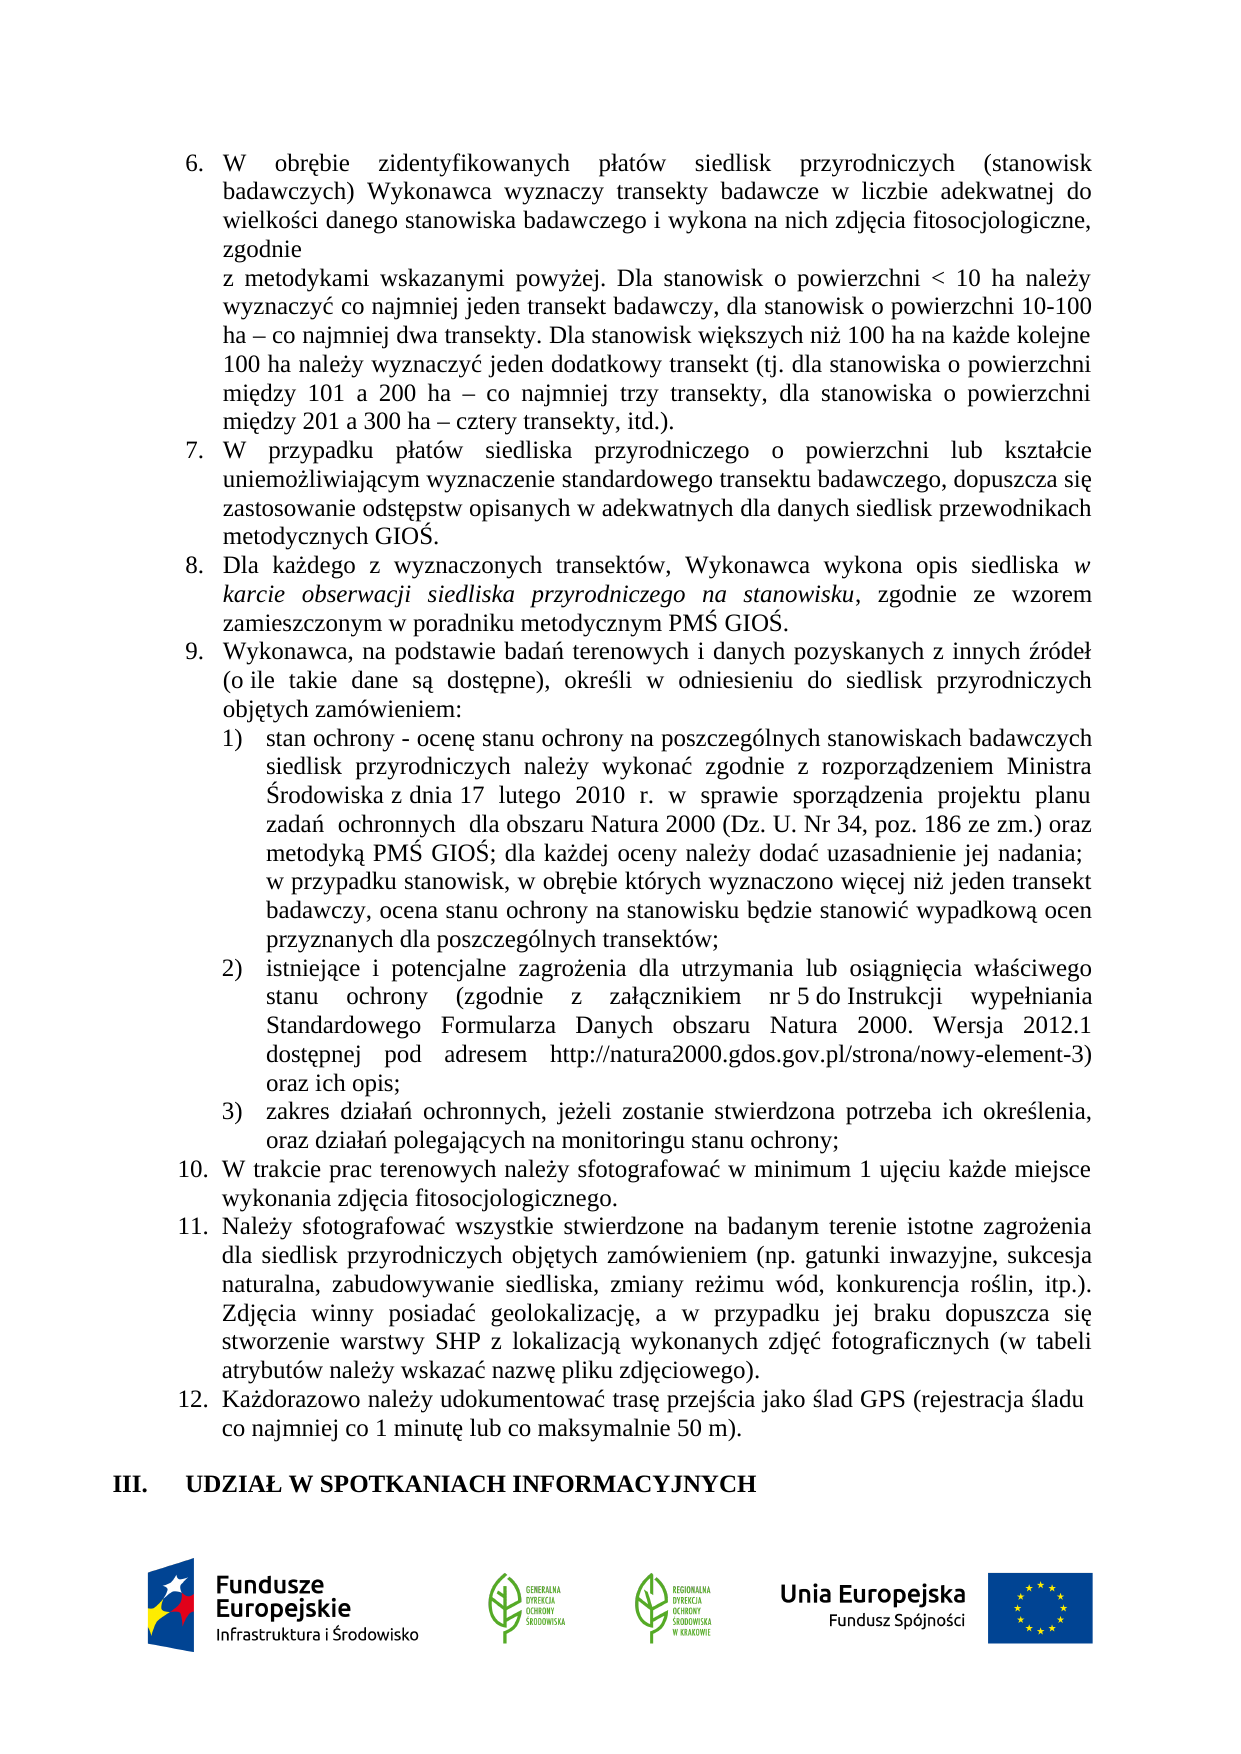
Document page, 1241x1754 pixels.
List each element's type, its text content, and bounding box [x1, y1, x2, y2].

list Dla każdego z wyznaczonych transektów, Wykonawca wykona opis siedliska w karcie obserwacji siedliska przyrodniczego na stanowisku, zgodnie ze wzorem zamieszczonym w poradniku metodycznym PMŚ GIOŚ. [185, 550, 1092, 636]
picture [147, 1558, 1093, 1652]
list stan ochrony - ocenę stanu ochrony na poszczególnych stanowiskach badawczych siedlisk przyrodniczych należy wykonać zgodnie z rozporządzeniem Ministra Środowiska z dnia 17 lutego 2010 r. w sprawie sporządzenia projektu planu zadań ochronnych dla obszaru Natura 2000 (Dz. U. Nr 34, poz. 186 ze zm.) oraz metodyką PMŚ GIOŚ; dla każdej oceny należy dodać uzasadnienie jej nadania; w przypadku stanowisk, w obrębie których wyznaczono więcej niż jeden transekt badawczy, ocena stanu ochrony na stanowisku będzie stanowić wypadkową ocen przyznanych dla poszczególnych transektów; [222, 723, 1092, 953]
list W obrębie zidentyfikowanych płatów siedlisk przyrodniczych (stanowisk badawczych) Wykonawca wyznaczy transekty badawcze w liczbie adekwatnej do wielkości danego stanowiska badawczego i wykona na nich zdjęcia fitosocjologiczne, zgodnie z metodykami wskazanymi powyżej. Dla stanowisk o powierzchni < 10 ha należy wyznaczyć co najmniej jeden transekt badawczy, dla stanowisk o powierzchni 10-100 ha – co najmniej dwa transekty. Dla stanowisk większych niż 100 ha na każde kolejne 100 ha należy wyznaczyć jeden dodatkowy transekt (tj. dla stanowiska o powierzchni między 101 a 200 ha – co najmniej trzy transekty, dla stanowiska o powierzchni między 201 a 300 ha – cztery transekty, itd.). [185, 148, 1092, 435]
list UDZIAŁ W SPOTKANIACH INFORMACYJNYCH [148, 1469, 1092, 1498]
list Każdorazowo należy udokumentować trasę przejścia jako ślad GPS (rejestracja śladu co najmniej co 1 minutę lub co maksymalnie 50 m). [177, 1384, 1092, 1441]
list Wykonawca, na podstawie badań terenowych i danych pozyskanych z innych źródeł (o ile takie dane są dostępne), określi w odniesieniu do siedlisk przyrodniczych objętych zamówieniem: [185, 636, 1092, 723]
list W przypadku płatów siedliska przyrodniczego o powierzchni lub kształcie uniemożliwiającym wyznaczenie standardowego transektu badawczego, dopuszcza się zastosowanie odstępstw opisanych w adekwatnych dla danych siedlisk przewodnikach metodycznych GIOŚ. [185, 435, 1092, 550]
list istniejące i potencjalne zagrożenia dla utrzymania lub osiągnięcia właściwego stanu ochrony (zgodnie z załącznikiem nr 5 do Instrukcji wypełniania Standardowego Formularza Danych obszaru Natura 2000. Wersja 2012.1 dostępnej pod adresem http://natura2000.gdos.gov.pl/strona/nowy-element-3) oraz ich opis; [222, 953, 1092, 1096]
list zakres działań ochronnych, jeżeli zostanie stwierdzona potrzeba ich określenia, oraz działań polegających na monitoringu stanu ochrony; [222, 1096, 1092, 1154]
list W trakcie prac terenowych należy sfotografować w minimum 1 ujęciu każde miejsce wykonania zdjęcia fitosocjologicznego. [177, 1154, 1092, 1211]
list Należy sfotografować wszystkie stwierdzone na badanym terenie istotne zagrożenia dla siedlisk przyrodniczych objętych zamówieniem (np. gatunki inwazyjne, sukcesja naturalna, zabudowywanie siedliska, zmiany reżimu wód, konkurencja roślin, itp.). Zdjęcia winny posiadać geolokalizację, a w przypadku jej braku dopuszcza się stworzenie warstwy SHP z lokalizacją wykonanych zdjęć fotograficznych (w tabeli atrybutów należy wskazać nazwę pliku zdjęciowego). [177, 1211, 1092, 1384]
